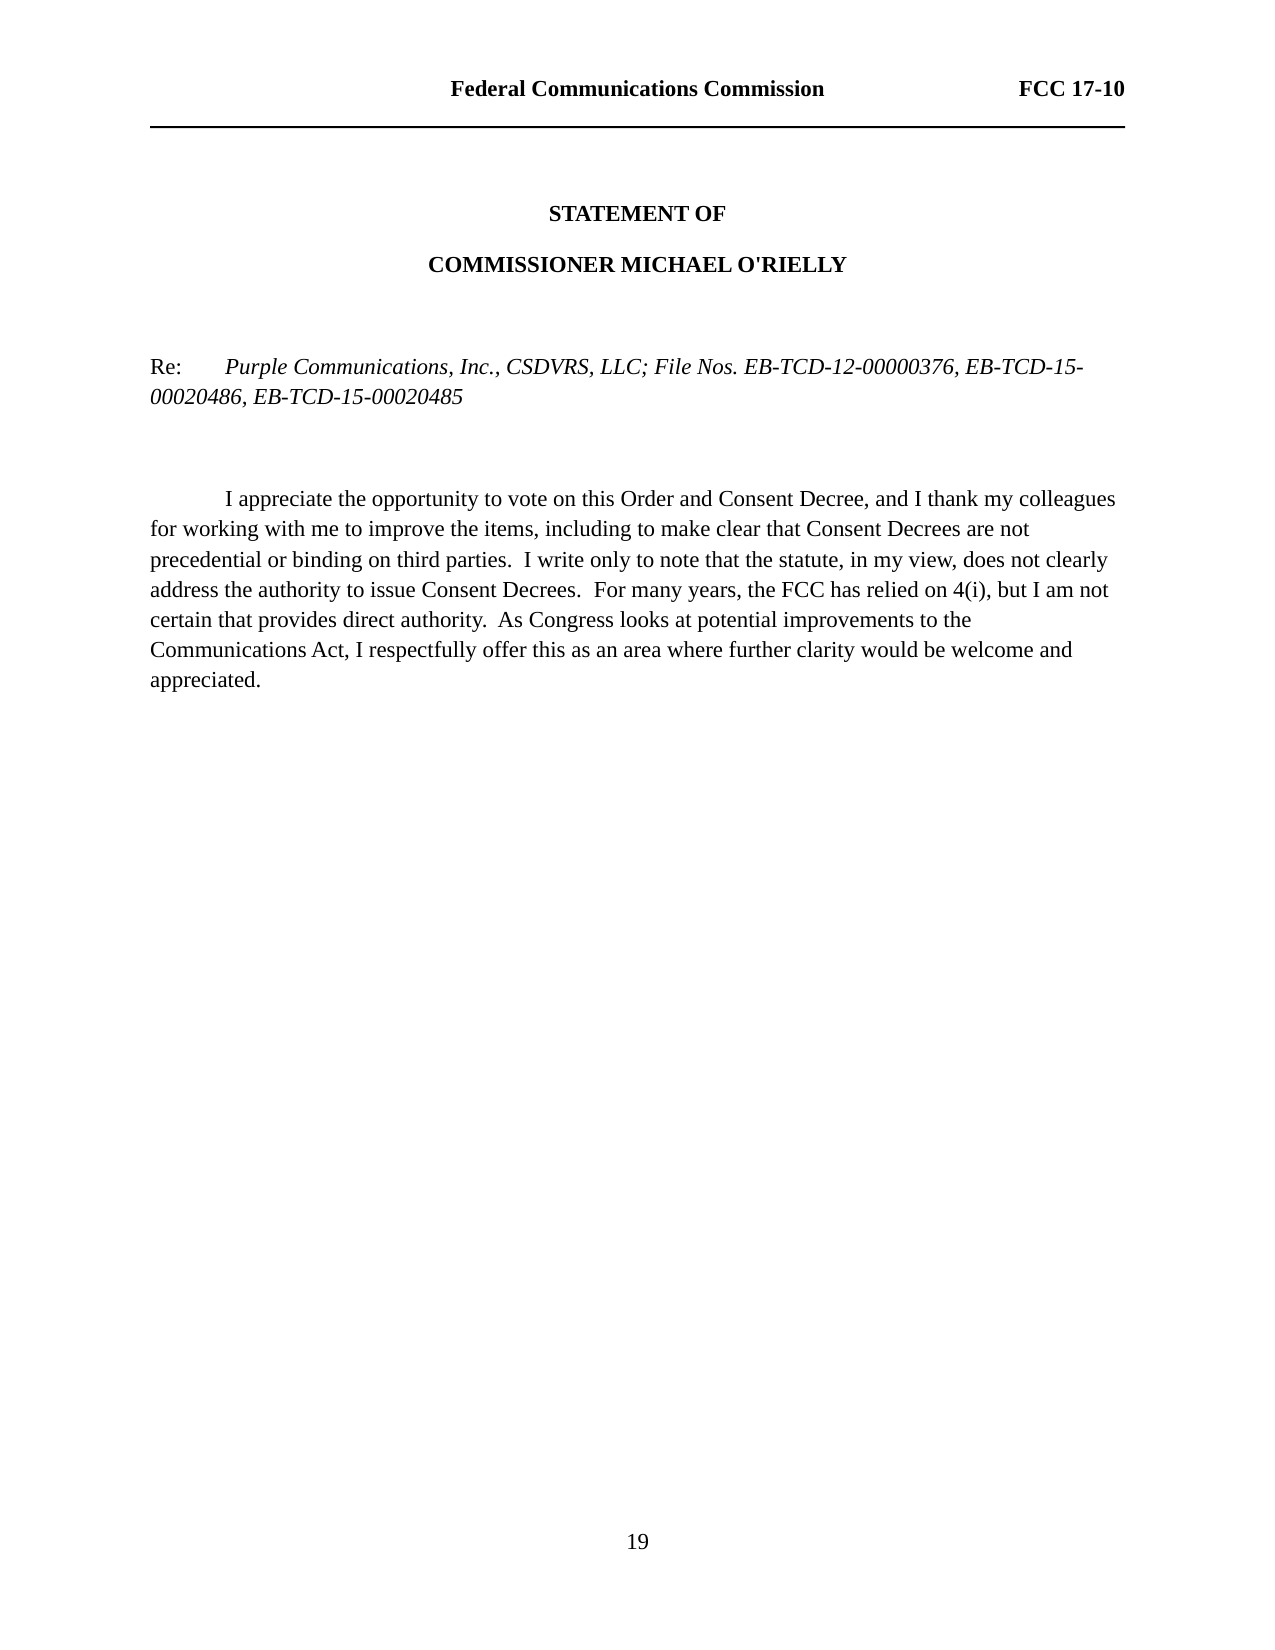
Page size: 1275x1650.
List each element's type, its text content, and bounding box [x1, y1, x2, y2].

text I appreciate the opportunity to vote on this Order and Consent Decree, and ‎I thank my colleagues for working with me to improve the items, including to make clear that Consent Decrees are not precedential or binding on third parties. I write only to note that the statute, in my view, does not clearly address the authority to issue Consent Decrees. For many years, the FCC has relied on 4(i), but I am not certain that provides direct authority. As Congress looks at potential improvements to the Communications Act, I respectfully offer this as an area where further clarity would be welcome and appreciated. [150, 485, 1125, 693]
text COMMISSIONER Michael O'Rielly [150, 251, 1125, 277]
text Statement of [150, 200, 1125, 226]
text Re: Purple Communications, Inc., CSDVRS, LLC; File Nos. EB-TCD-12-00000376, EB-TCD-15-00020486, EB-TCD-15-00020485 [150, 353, 1125, 409]
